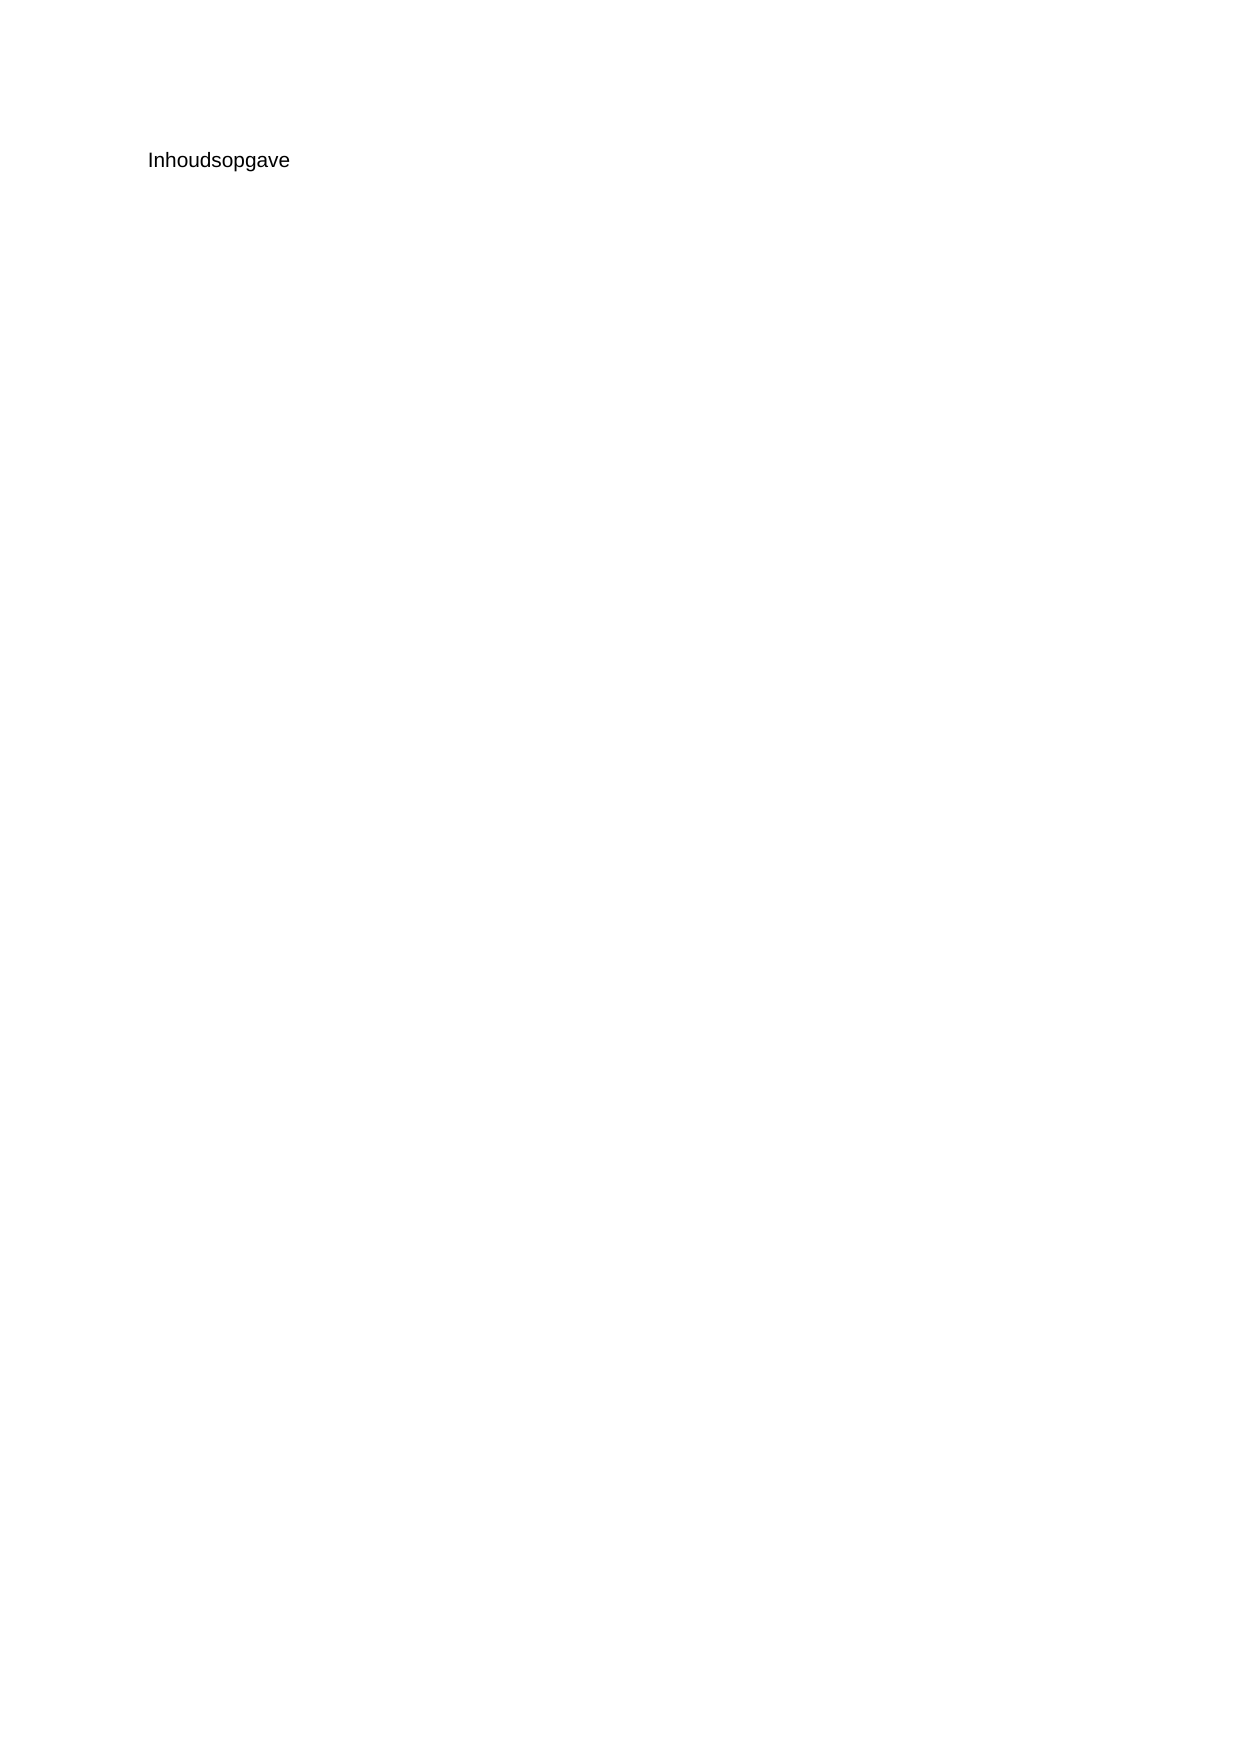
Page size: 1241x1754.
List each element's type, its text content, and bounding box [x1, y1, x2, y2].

text Inhoudsopgave [148, 148, 1093, 172]
